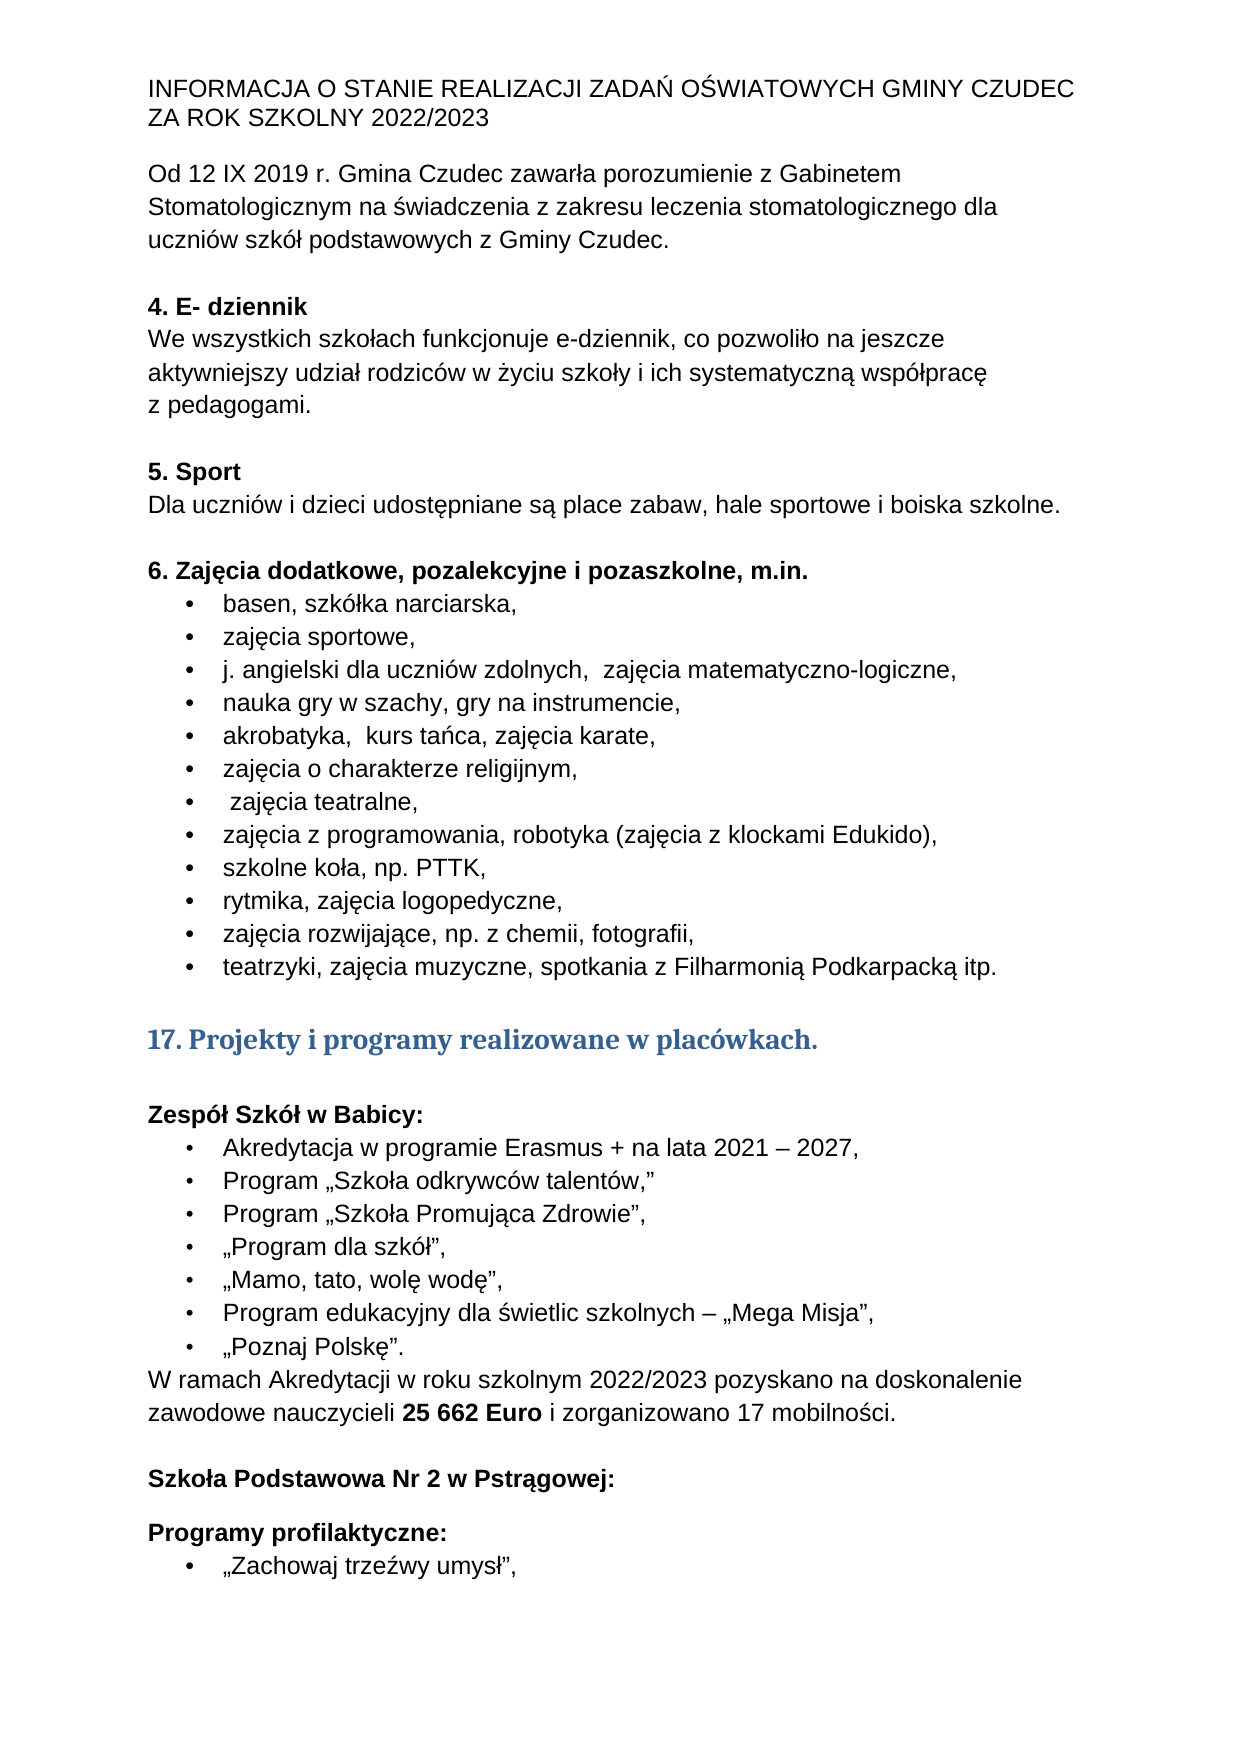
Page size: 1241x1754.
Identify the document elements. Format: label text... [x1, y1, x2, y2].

subtitle 17. Projekty i programy realizowane w placówkach. Zespół Szkół w Babicy: [148, 985, 1092, 1128]
list „Mamo, tato, wolę wodę”, [185, 1265, 1092, 1294]
list teatrzyki, zajęcia muzyczne, spotkania z Filharmonią Podkarpacką itp. [185, 952, 1092, 981]
list zajęcia z programowania, robotyka (zajęcia z klockami Edukido), [185, 820, 1092, 848]
list j. angielski dla uczniów zdolnych, zajęcia matematyczno-logiczne, [185, 655, 1092, 683]
text Od 12 IX 2019 r. Gmina Czudec zawarła porozumienie z Gabinetem Stomatologicznym na świadczenia z zakresu leczenia stomatologicznego dla uczniów szkół podstawowych z Gminy Czudec. 4. E- dziennik [148, 159, 1092, 320]
list Program edukacyjny dla świetlic szkolnych – „Mega Misja”, [185, 1298, 1092, 1327]
list basen, szkółka narciarska, [185, 589, 1092, 617]
list Program „Szkoła Promująca Zdrowie”, [185, 1199, 1092, 1228]
list akrobatyka, kurs tańca, zajęcia karate, [185, 721, 1092, 749]
text W ramach Akredytacji w roku szkolnym 2022/2023 pozyskano na doskonalenie zawodowe nauczycieli 25 662 Euro i zorganizowano 17 mobilności. Szkoła Podstawowa Nr 2 w Pstrągowej: [148, 1365, 1092, 1492]
list „Poznaj Polskę”. [185, 1332, 1092, 1360]
list rytmika, zajęcia logopedyczne, [185, 886, 1092, 914]
list „Program dla szkół”, [185, 1232, 1092, 1261]
list zajęcia sportowe, [185, 622, 1092, 650]
text Programy profilaktyczne: [148, 1518, 1092, 1546]
list Akredytacja w programie Erasmus + na lata 2021 – 2027, [185, 1133, 1092, 1162]
list szkolne koła, np. PTTK, [185, 853, 1092, 882]
text Dla uczniów i dzieci udostępniane są place zabaw, hale sportowe i boiska szkolne. 6. Zajęcia dodatkowe, pozalekcyjne i pozaszkolne, m.in. [148, 489, 1092, 584]
list nauka gry w szachy, gry na instrumencie, [185, 688, 1092, 716]
list „Zachowaj trzeźwy umysł”, [185, 1551, 1092, 1579]
list zajęcia rozwijające, np. z chemii, fotografii, [185, 919, 1092, 948]
list zajęcia o charakterze religijnym, [185, 754, 1092, 782]
text We wszystkich szkołach funkcjonuje e-dziennik, co pozwoliło na jeszcze aktywniejszy udział rodziców w życiu szkoły i ich systematyczną współpracę z pedagogami. 5. Sport [148, 324, 1092, 485]
list Program „Szkoła odkrywców talentów,” [185, 1166, 1092, 1195]
list zajęcia teatralne, [185, 787, 1092, 816]
